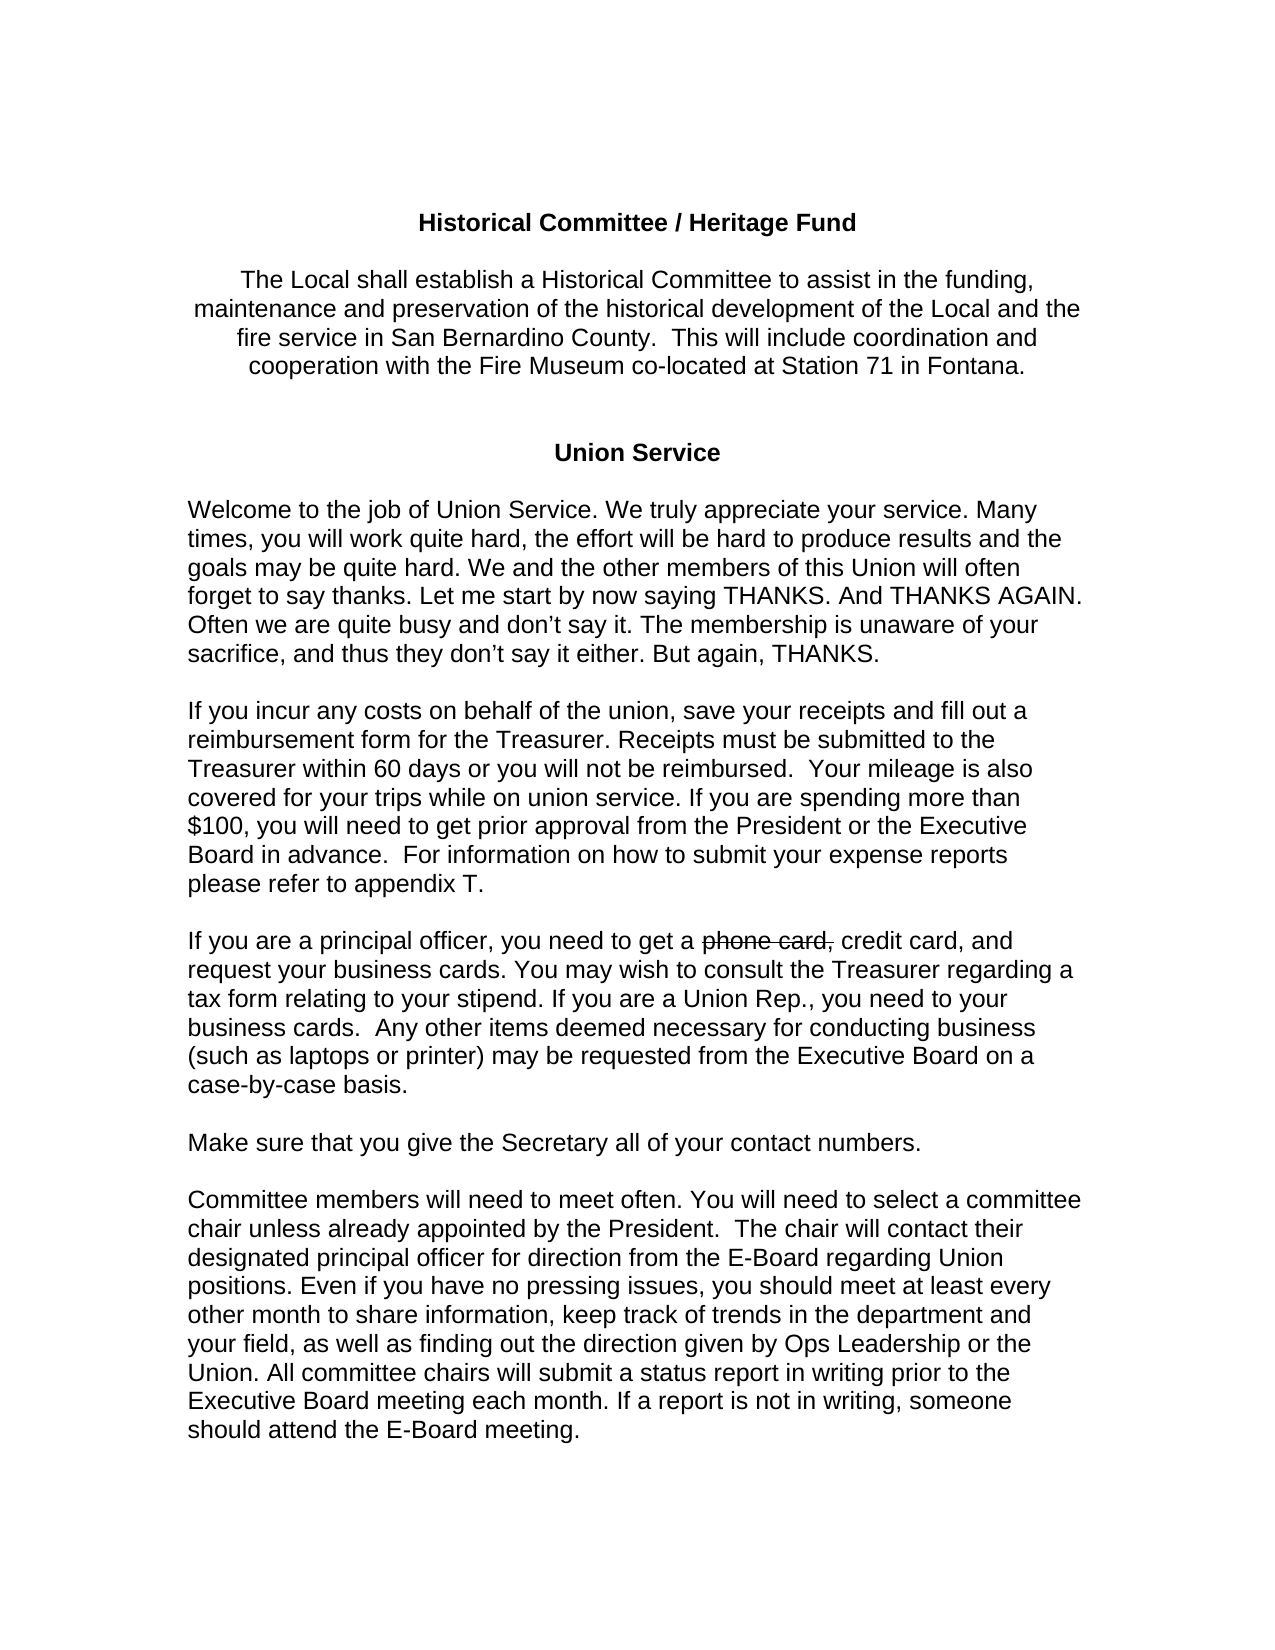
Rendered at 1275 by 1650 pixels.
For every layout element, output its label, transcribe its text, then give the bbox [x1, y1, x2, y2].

text If you incur any costs on behalf of the union, save your receipts and fill out a reimbursement form for the Treasurer. Receipts must be submitted to the Treasurer within 60 days or you will not be reimbursed. Your mileage is also covered for your trips while on union service. If you are spending more than $100, you will need to get prior approval from the President or the Executive Board in advance. For information on how to submit your expense reports please refer to appendix T. [187, 696, 1087, 897]
text If you are a principal officer, you need to get a phone card, credit card, and request your business cards. You may wish to consult the Treasurer regarding a tax form relating to your stipend. If you are a Union Rep., you need to your business cards. Any other items deemed necessary for conducting business (such as laptops or printer) may be requested from the Executive Board on a case-by-case basis. [187, 926, 1087, 1099]
text Historical Committee / Heritage Fund [187, 207, 1087, 236]
text Union Service [187, 437, 1087, 466]
text The Local shall establish a Historical Committee to assist in the funding, maintenance and preservation of the historical development of the Local and the fire service in San Bernardino County. This will include coordination and cooperation with the Fire Museum co-located at Station 71 in Fontana. [187, 265, 1087, 380]
text Make sure that you give the Secretary all of your contact numbers. [187, 1127, 1087, 1156]
text Committee members will need to meet often. You will need to select a committee chair unless already appointed by the President. The chair will contact their designated principal officer for direction from the E-Board regarding Union positions. Even if you have no pressing issues, you should meet at least every other month to share information, keep track of trends in the department and your field, as well as finding out the direction given by Ops Leadership or the Union. All committee chairs will submit a status report in writing prior to the Executive Board meeting each month. If a report is not in writing, someone should attend the E-Board meeting. [187, 1185, 1087, 1444]
text Welcome to the job of Union Service. We truly appreciate your service. Many times, you will work quite hard, the effort will be hard to produce results and the goals may be quite hard. We and the other members of this Union will often forget to say thanks. Let me start by now saying THANKS. And THANKS AGAIN. Often we are quite busy and don’t say it. The membership is unaware of your sacrifice, and thus they don’t say it either. But again, THANKS. [187, 495, 1087, 667]
